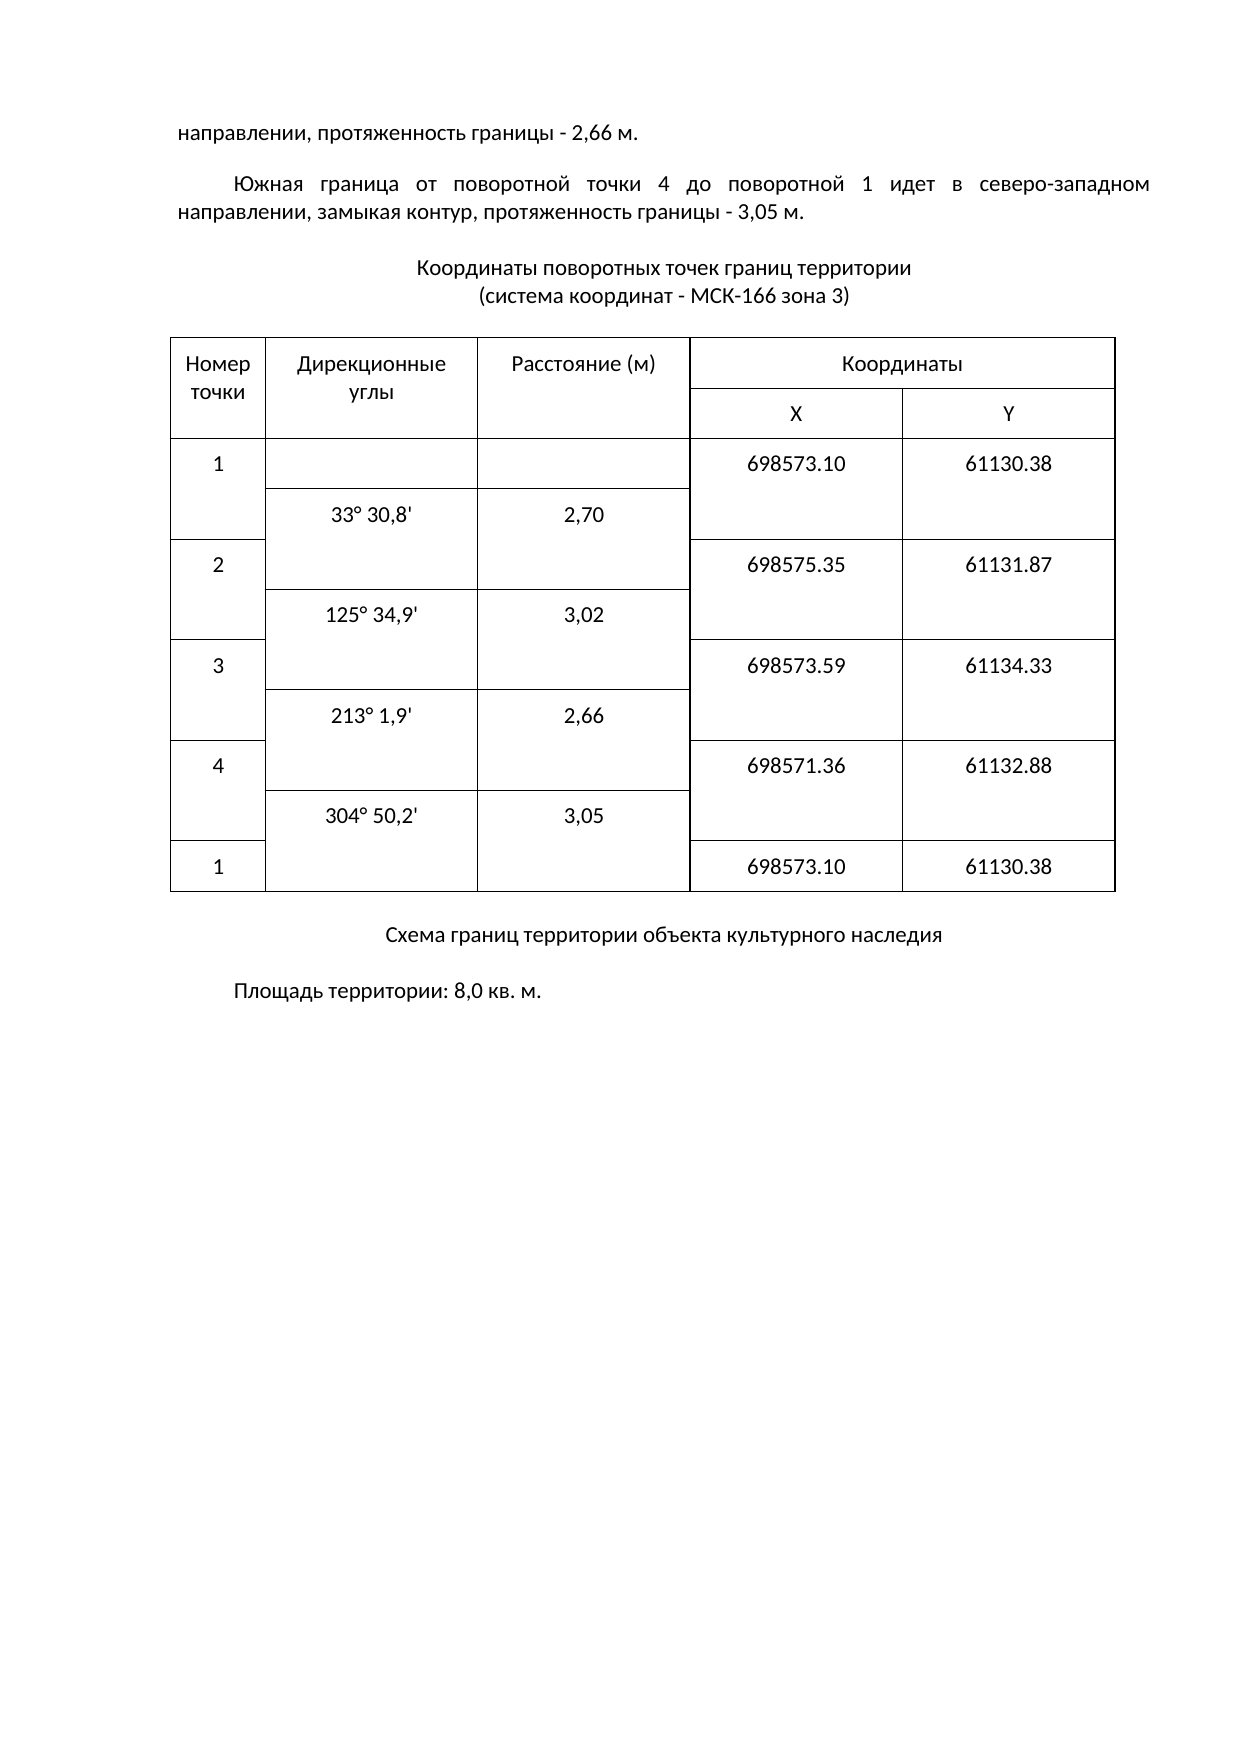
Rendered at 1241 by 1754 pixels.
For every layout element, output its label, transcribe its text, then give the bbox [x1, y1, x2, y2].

table_cell 698573.10 [691, 439, 902, 538]
table_header Дирекционные углы [266, 338, 477, 438]
table_cell [478, 740, 689, 790]
table_cell X [691, 389, 902, 438]
table_cell [478, 639, 689, 689]
table_cell 61132.88 [903, 741, 1114, 840]
table_cell [478, 840, 689, 891]
table_cell [266, 539, 477, 589]
table_cell 2,66 [478, 690, 689, 740]
table_header Координаты [691, 338, 1114, 387]
table_header Расстояние (м) [478, 338, 689, 438]
text (система координат - МСК-166 зона 3) [177, 281, 1152, 309]
text Южная граница от поворотной точки 4 до поворотной 1 идет в северо-западном направлении, замыкая контур, протяженность границы - 3,05 м. [177, 169, 1152, 225]
table_cell 3,05 [478, 791, 689, 840]
table_cell 304° 50,2' [266, 791, 477, 840]
table_header Номер точки [171, 338, 265, 438]
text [177, 118, 1152, 146]
table_cell [266, 840, 477, 891]
text Схема границ территории объекта культурного наследия [177, 920, 1152, 948]
table_cell 698573.59 [691, 640, 902, 740]
table_cell 698573.10 [691, 841, 902, 891]
table_cell 125° 34,9' [266, 590, 477, 639]
table_cell 61134.33 [903, 640, 1114, 740]
table_cell [478, 539, 689, 589]
table_cell 3 [171, 640, 265, 740]
table_cell Y [903, 389, 1114, 438]
text Площадь территории: 8,0 кв. м. [177, 976, 1152, 1004]
table_cell 4 [171, 741, 265, 840]
table_cell 698571.36 [691, 741, 902, 840]
table_cell 698575.35 [691, 540, 902, 639]
table_cell 61131.87 [903, 540, 1114, 639]
table_cell 33° 30,8' [266, 489, 477, 538]
table_cell 1 [171, 841, 265, 891]
table_cell 2,70 [478, 489, 689, 538]
table_cell [266, 740, 477, 790]
text Координаты поворотных точек границ территории [177, 253, 1152, 281]
table_cell 61130.38 [903, 841, 1114, 891]
table_cell [266, 439, 477, 488]
table_cell [266, 639, 477, 689]
table_cell 3,02 [478, 590, 689, 639]
table_cell 1 [171, 439, 265, 538]
table_cell 61130.38 [903, 439, 1114, 538]
table_cell [478, 439, 689, 488]
table_cell 2 [171, 540, 265, 639]
table_cell 213° 1,9' [266, 690, 477, 740]
